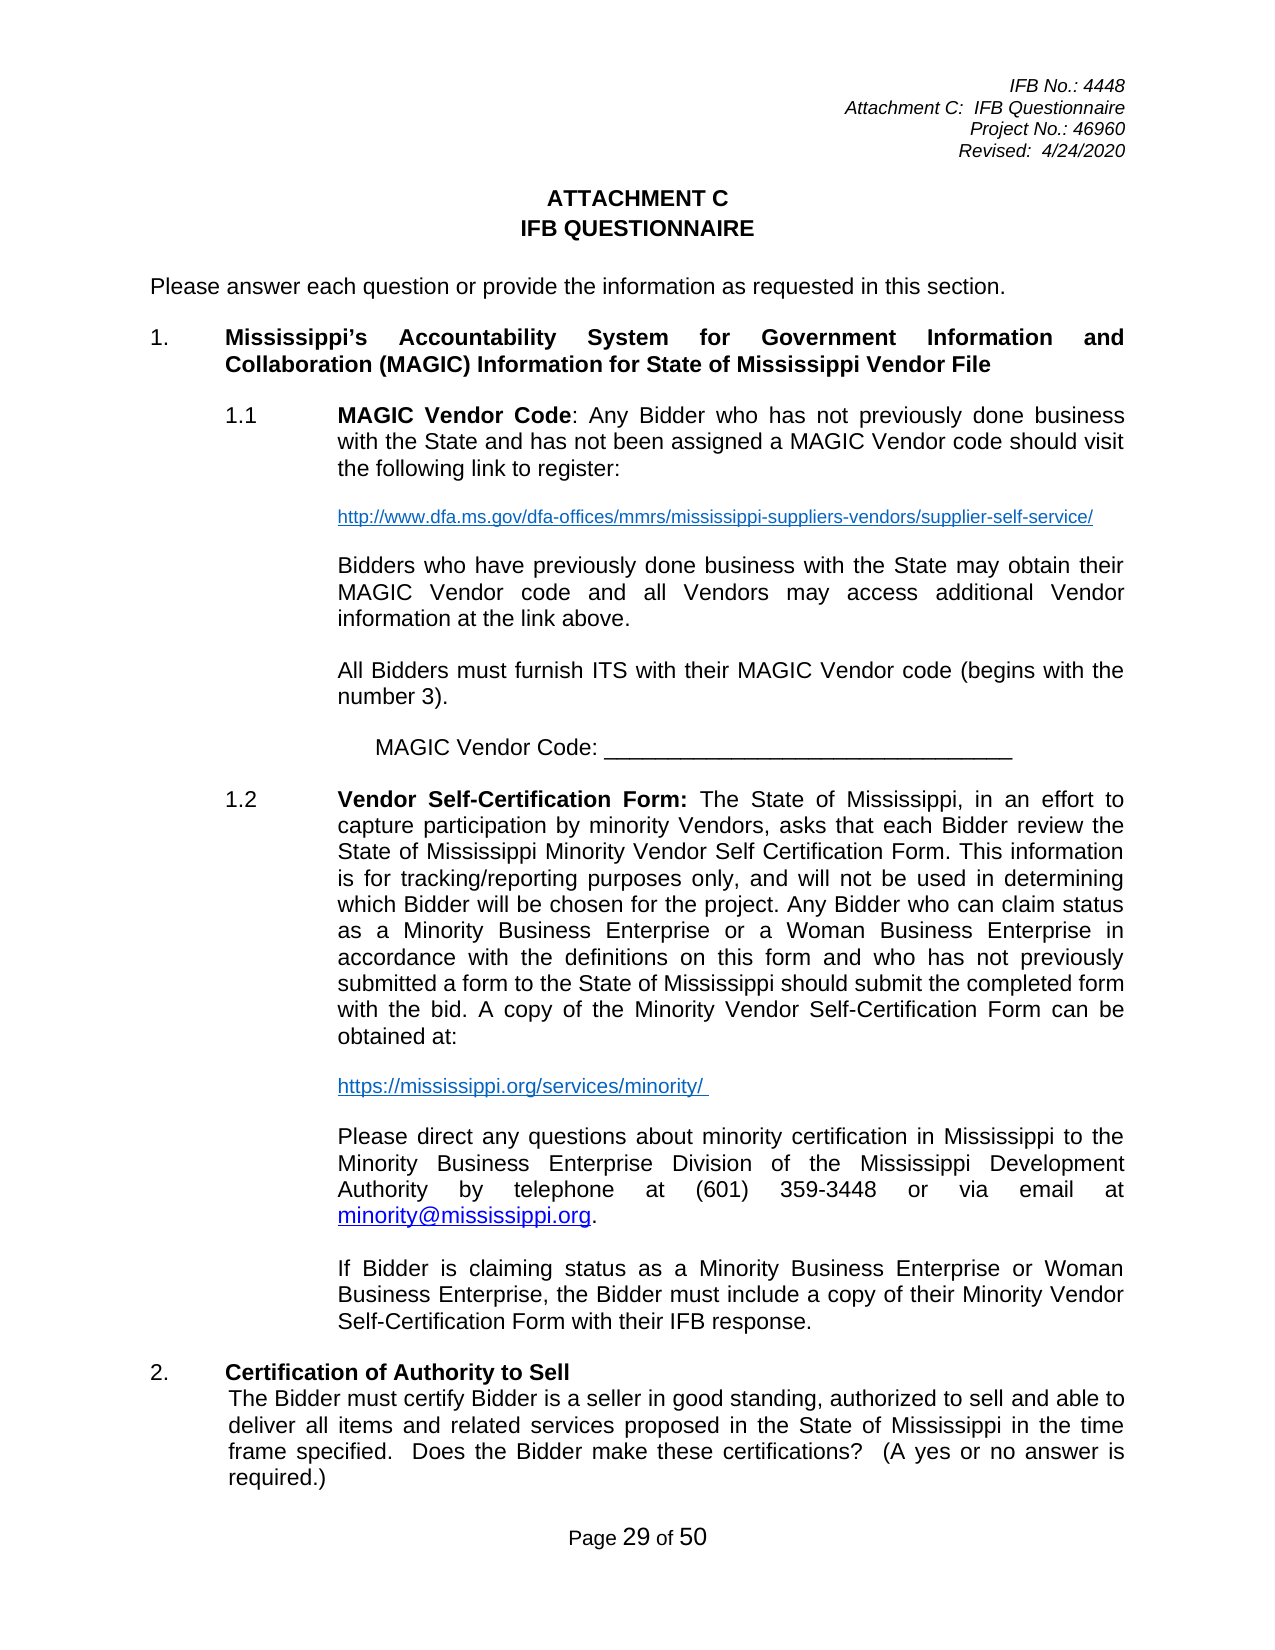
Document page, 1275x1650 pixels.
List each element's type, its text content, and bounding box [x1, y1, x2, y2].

list Certification of Authority to Sell [150, 1359, 1125, 1385]
text https://mississippi.org/services/minority/ [337, 1074, 1125, 1098]
text IFB QUESTIONNAIRE [150, 214, 1125, 241]
list MAGIC Vendor Code: Any Bidder who has not previously done business with the State and has not been assigned a MAGIC Vendor code should visit the following link to register: [225, 402, 1125, 481]
list Vendor Self-Certification Form: The State of Mississippi, in an effort to capture participation by minority Vendors, asks that each Bidder review the State of Mississippi Minority Vendor Self Certification Form. This information is for tracking/reporting purposes only, and will not be used in determining which Bidder will be chosen for the project. Any Bidder who can claim status as a Minority Business Enterprise or a Woman Business Enterprise in accordance with the definitions on this form and who has not previously submitted a form to the State of Mississippi should submit the completed form with the bid. A copy of the Minority Vendor Self-Certification Form can be obtained at: [225, 786, 1125, 1049]
list Mississippi’s Accountability System for Government Information and Collaboration (MAGIC) Information for State of Mississippi Vendor File [150, 324, 1125, 377]
text Please answer each question or provide the information as requested in this section. [150, 273, 1125, 299]
text MAGIC Vendor Code: ________________________________ [300, 734, 1125, 761]
text ATTACHMENT C [150, 185, 1125, 212]
list http://www.dfa.ms.gov/dfa-offices/mmrs/mississippi-suppliers-vendors/supplier-self-service/ [262, 506, 1125, 527]
text The Bidder must certify Bidder is a seller in good standing, authorized to sell and able to deliver all items and related services proposed in the State of Mississippi in the time frame specified. Does the Bidder make these certifications? (A yes or no answer is required.) [228, 1385, 1125, 1491]
text Bidders who have previously done business with the State may obtain their MAGIC Vendor code and all Vendors may access additional Vendor information at the link above. [337, 552, 1125, 632]
text Please direct any questions about minority certification in Mississippi to the Minority Business Enterprise Division of the Mississippi Development Authority by telephone at (601) 359-3448 or via email at minority@mississippi.org. If Bidder is claiming status as a Minority Business Enterprise or Woman Business Enterprise, the Bidder must include a copy of their Minority Vendor Self-Certification Form with their IFB response. [337, 1123, 1125, 1334]
text All Bidders must furnish ITS with their MAGIC Vendor code (begins with the number 3). [337, 657, 1125, 709]
